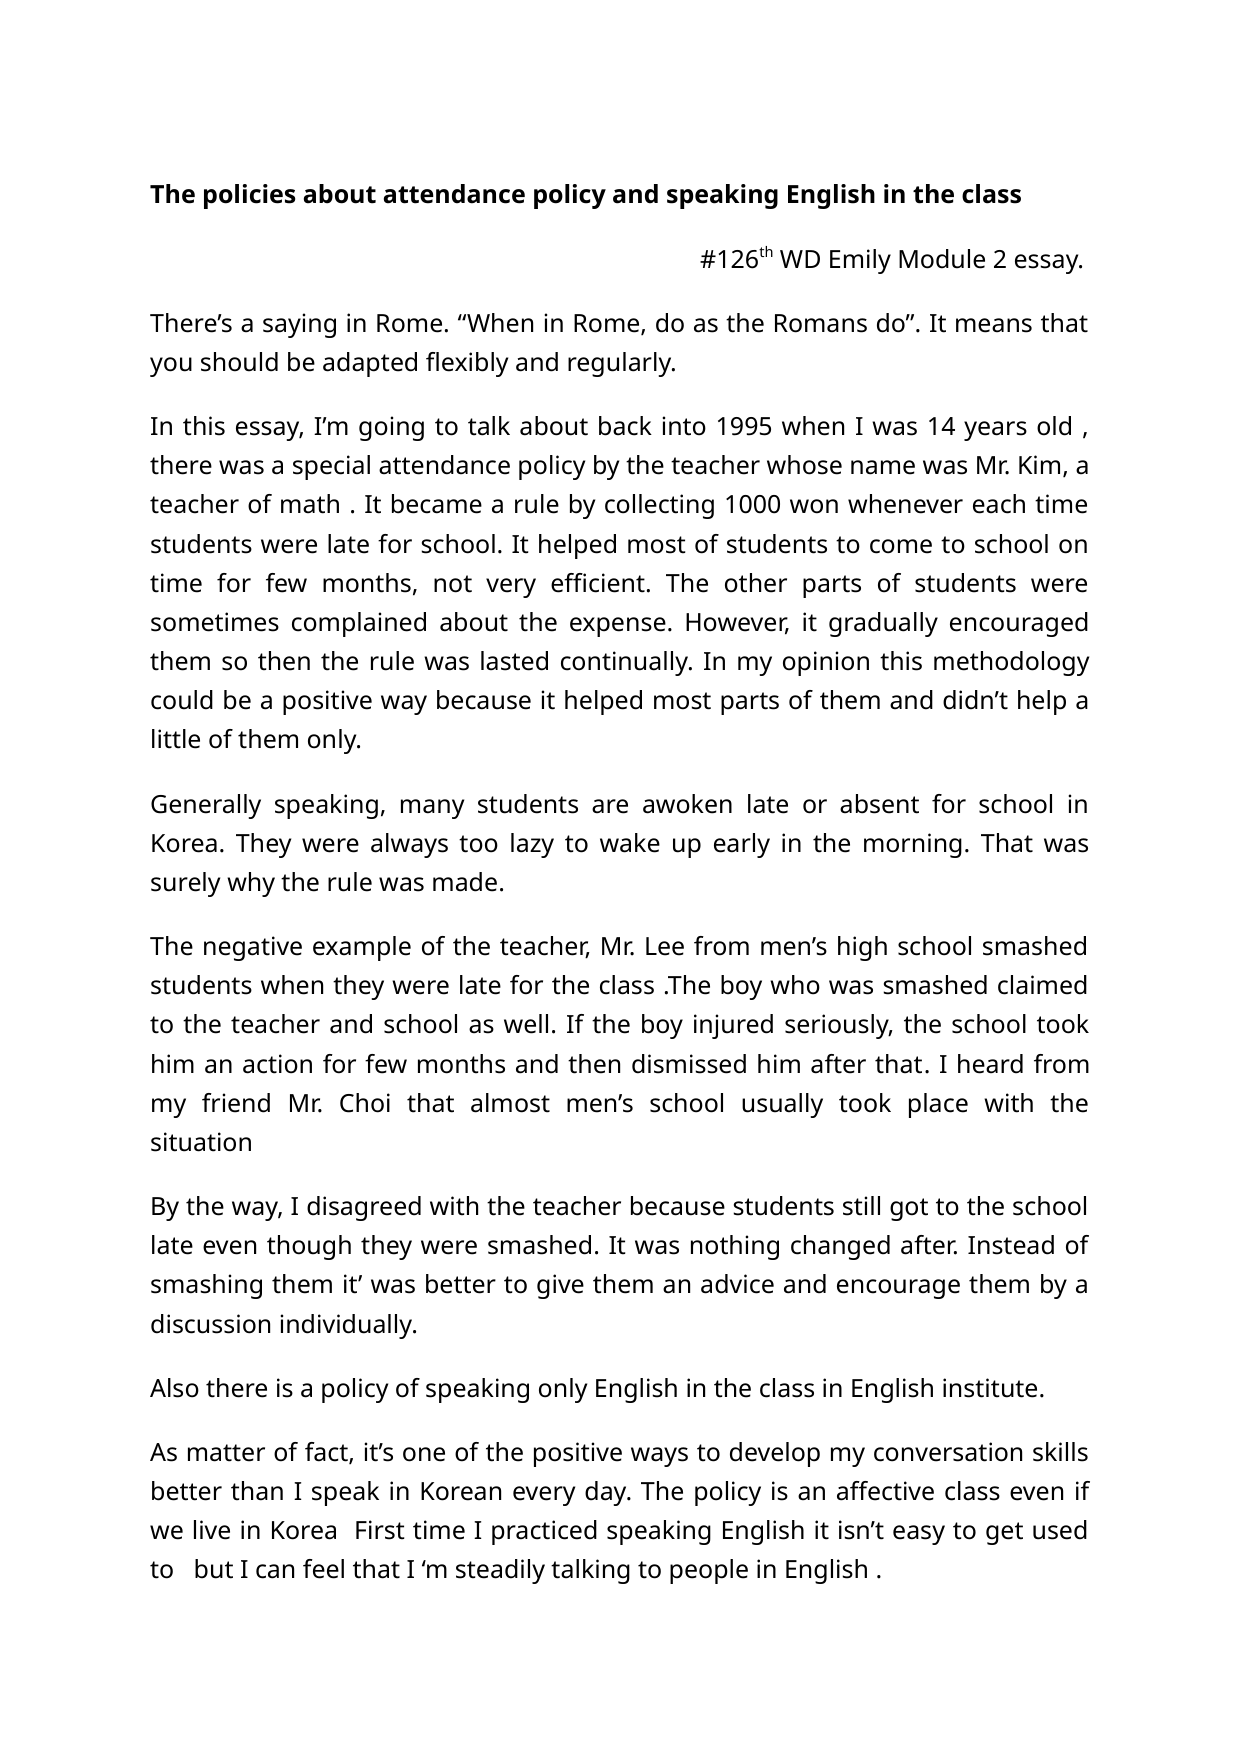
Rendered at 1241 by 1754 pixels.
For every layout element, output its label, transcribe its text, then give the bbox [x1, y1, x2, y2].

text In this essay, I’m going to talk about back into 1995 when I was 14 years old , there was a special attendance policy by the teacher whose name was Mr. Kim, a teacher of math . It became a rule by collecting 1000 won whenever each time students were late for school. It helped most of students to come to school on time for few months, not very efficient. The other parts of students were sometimes complained about the expense. However, it gradually encouraged them so then the rule was lasted continually. In my opinion this methodology could be a positive way because it helped most parts of them and didn’t help a little of them only. [150, 409, 1090, 756]
text By the way, I disagreed with the teacher because students still got to the school late even though they were smashed. It was nothing changed after. Instead of smashing them it’ was better to give them an advice and encourage them by a discussion individually. [150, 1189, 1090, 1340]
text The negative example of the teacher, Mr. Lee from men’s high school smashed students when they were late for the class .The boy who was smashed claimed to the teacher and school as well. If the boy injured seriously, the school took him an action for few months and then dismissed him after that. I heard from my friend Mr. Choi that almost men’s school usually took place with the situation [150, 929, 1090, 1159]
text Generally speaking, many students are awoken late or absent for school in Korea. They were always too lazy to wake up early in the morning. That was surely why the rule was made. [150, 786, 1090, 899]
text The policies about attendance policy and speaking English in the class [150, 177, 1090, 211]
text As matter of fact, it’s one of the positive ways to develop my conversation skills better than I speak in Korean every day. The policy is an affective class even if we live in Korea First time I practiced speaking English it isn’t easy to get used to but I can feel that I ‘m steadily talking to people in English . [150, 1435, 1090, 1586]
text Also there is a policy of speaking only English in the class in English institute. [150, 1371, 1090, 1404]
text There’s a saying in Rome. “When in Rome, do as the Romans do”. It means that you should be adapted flexibly and regularly. [150, 306, 1090, 379]
text #126th WD Emily Module 2 essay. [150, 241, 1090, 275]
